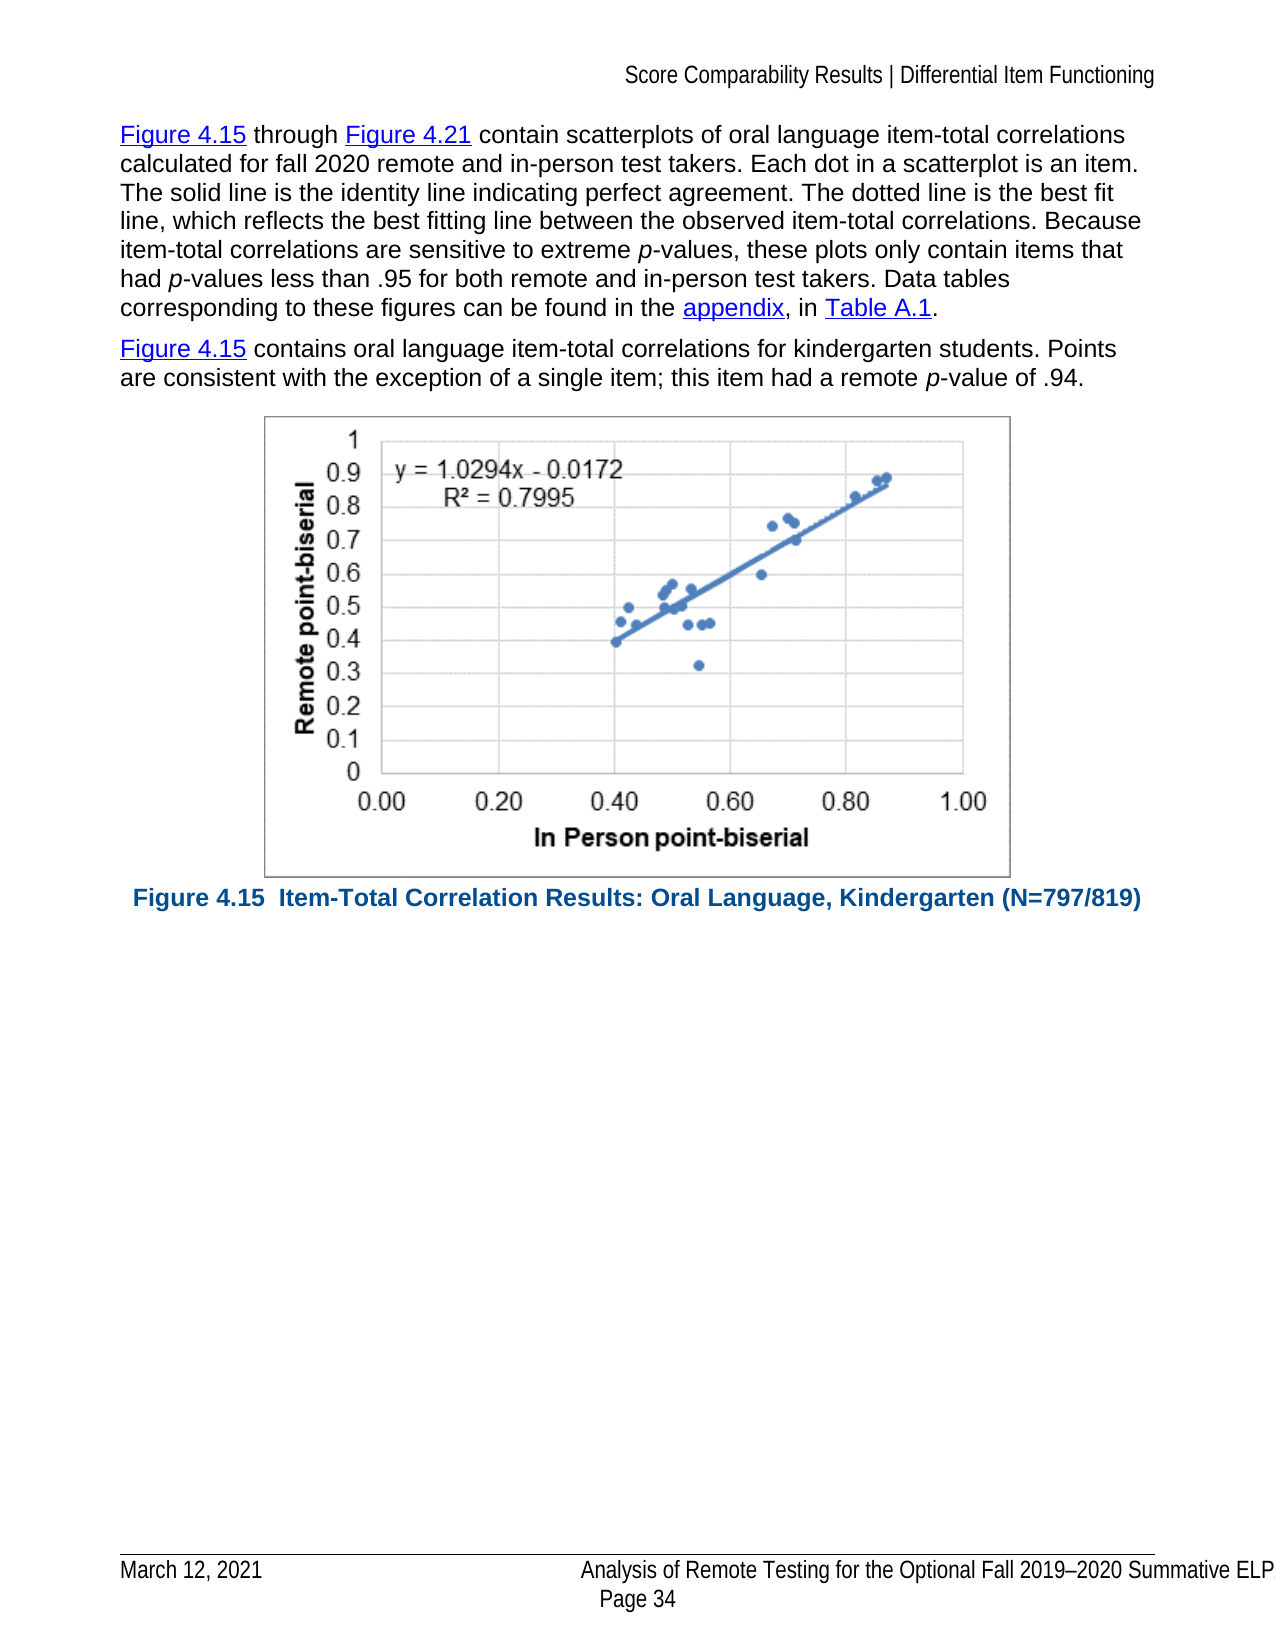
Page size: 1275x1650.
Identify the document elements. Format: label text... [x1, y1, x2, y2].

text Figure 4.15 Item-Total Correlation Results: Oral Language, Kindergarten (N=797/819) [120, 883, 1155, 912]
picture [264, 416, 1011, 878]
text Figure 4.15 through figure 4.21 contain scatterplots of oral language item-total correlations calculated for fall 2020 remote and in-person test takers. Each dot in a scatterplot is an item. The solid line is the identity line indicating perfect agreement. The dotted line is the best fit line, which reflects the best fitting line between the observed item-total correlations. Because item-total correlations are sensitive to extreme p-values, these plots only contain items that had p-values less than .95 for both remote and in-person test takers. Data tables corresponding to these figures can be found in the appendix, in table A.1. [120, 120, 1155, 321]
text Figure 4.15 contains oral language item-total correlations for kindergarten students. Points are consistent with the exception of a single item; this item had a remote p-value of .94. [120, 334, 1155, 391]
